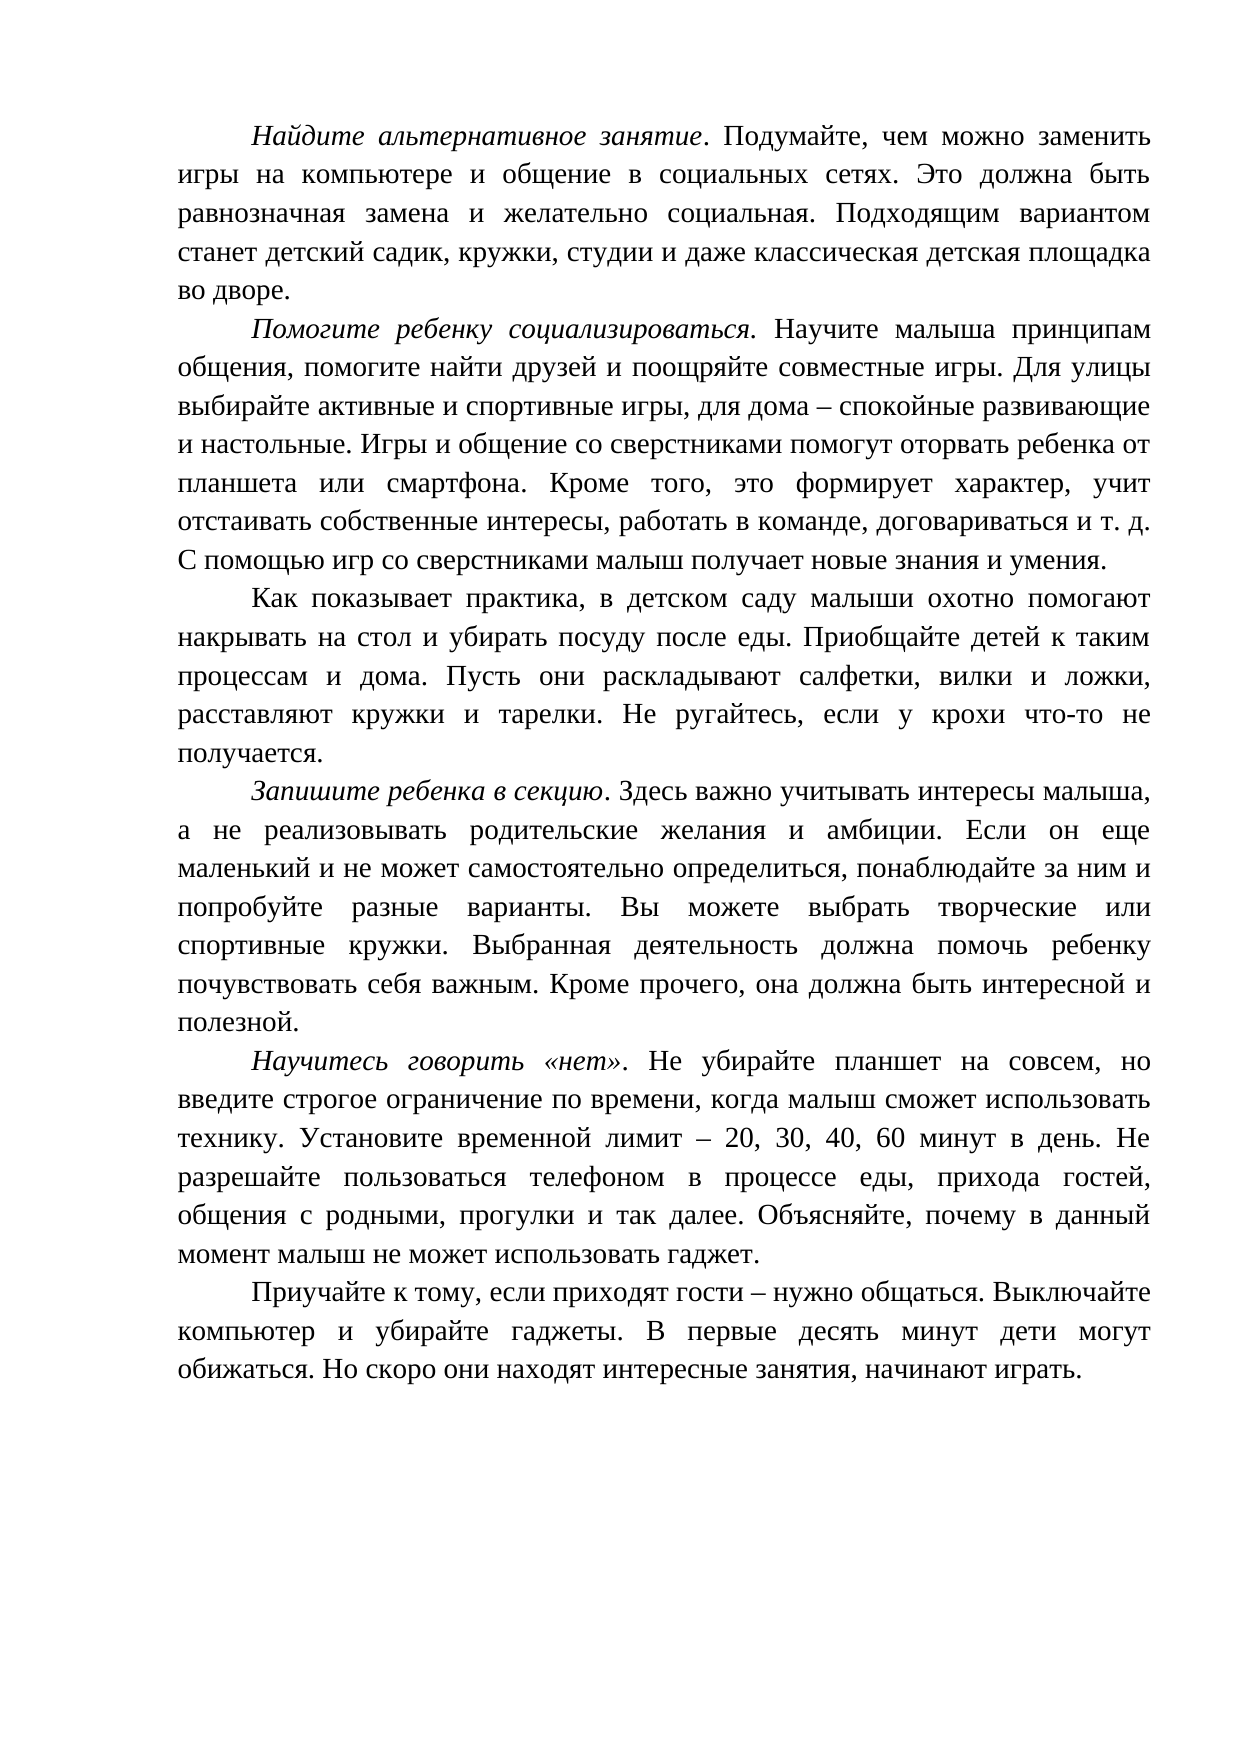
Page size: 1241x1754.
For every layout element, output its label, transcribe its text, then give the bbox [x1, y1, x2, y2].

subtitle Помогите ребенку социализироваться. Научите малыша принципам общения, помогите найти друзей и поощряйте совместные игры. Для улицы выбирайте активные и спортивные игры, для дома – спокойные развивающие и настольные. Игры и общение со сверстниками помогут оторвать ребенка от планшета или смартфона. Кроме того, это формирует характер, учит отстаивать собственные интересы, работать в команде, договариваться и т. д. С помощью игр со сверстниками малыш получает новые знания и умения. [177, 311, 1152, 576]
text Приучайте к тому, если приходят гости – нужно общаться. Выключайте компьютер и убирайте гаджеты. В первые десять минут дети могут обижаться. Но скоро они находят интересные занятия, начинают играть. [177, 1274, 1152, 1385]
subtitle Найдите альтернативное занятие. Подумайте, чем можно заменить игры на компьютере и общение в социальных сетях. Это должна быть равнозначная замена и желательно социальная. Подходящим вариантом станет детский садик, кружки, студии и даже классическая детская площадка во дворе. [177, 118, 1152, 306]
subtitle Научитесь говорить «нет». Не убирайте планшет на совсем, но введите строгое ограничение по времени, когда малыш сможет использовать технику. Установите временной лимит – 20, 30, 40, 60 минут в день. Не разрешайте пользоваться телефоном в процессе еды, прихода гостей, общения с родными, прогулки и так далее. Объясняйте, почему в данный момент малыш не может использовать гаджет. [177, 1043, 1152, 1269]
subtitle Запишите ребенка в секцию. Здесь важно учитывать интересы малыша, а не реализовывать родительские желания и амбиции. Если он еще маленький и не может самостоятельно определиться, понаблюдайте за ним и попробуйте разные варианты. Вы можете выбрать творческие или спортивные кружки. Выбранная деятельность должна помочь ребенку почувствовать себя важным. Кроме прочего, она должна быть интересной и полезной. [177, 773, 1152, 1038]
text Как показывает практика, в детском саду малыши охотно помогают накрывать на стол и убирать посуду после еды. Приобщайте детей к таким процессам и дома. Пусть они раскладывают салфетки, вилки и ложки, расставляют кружки и тарелки. Не ругайтесь, если у крохи что-то не получается. [177, 581, 1152, 768]
